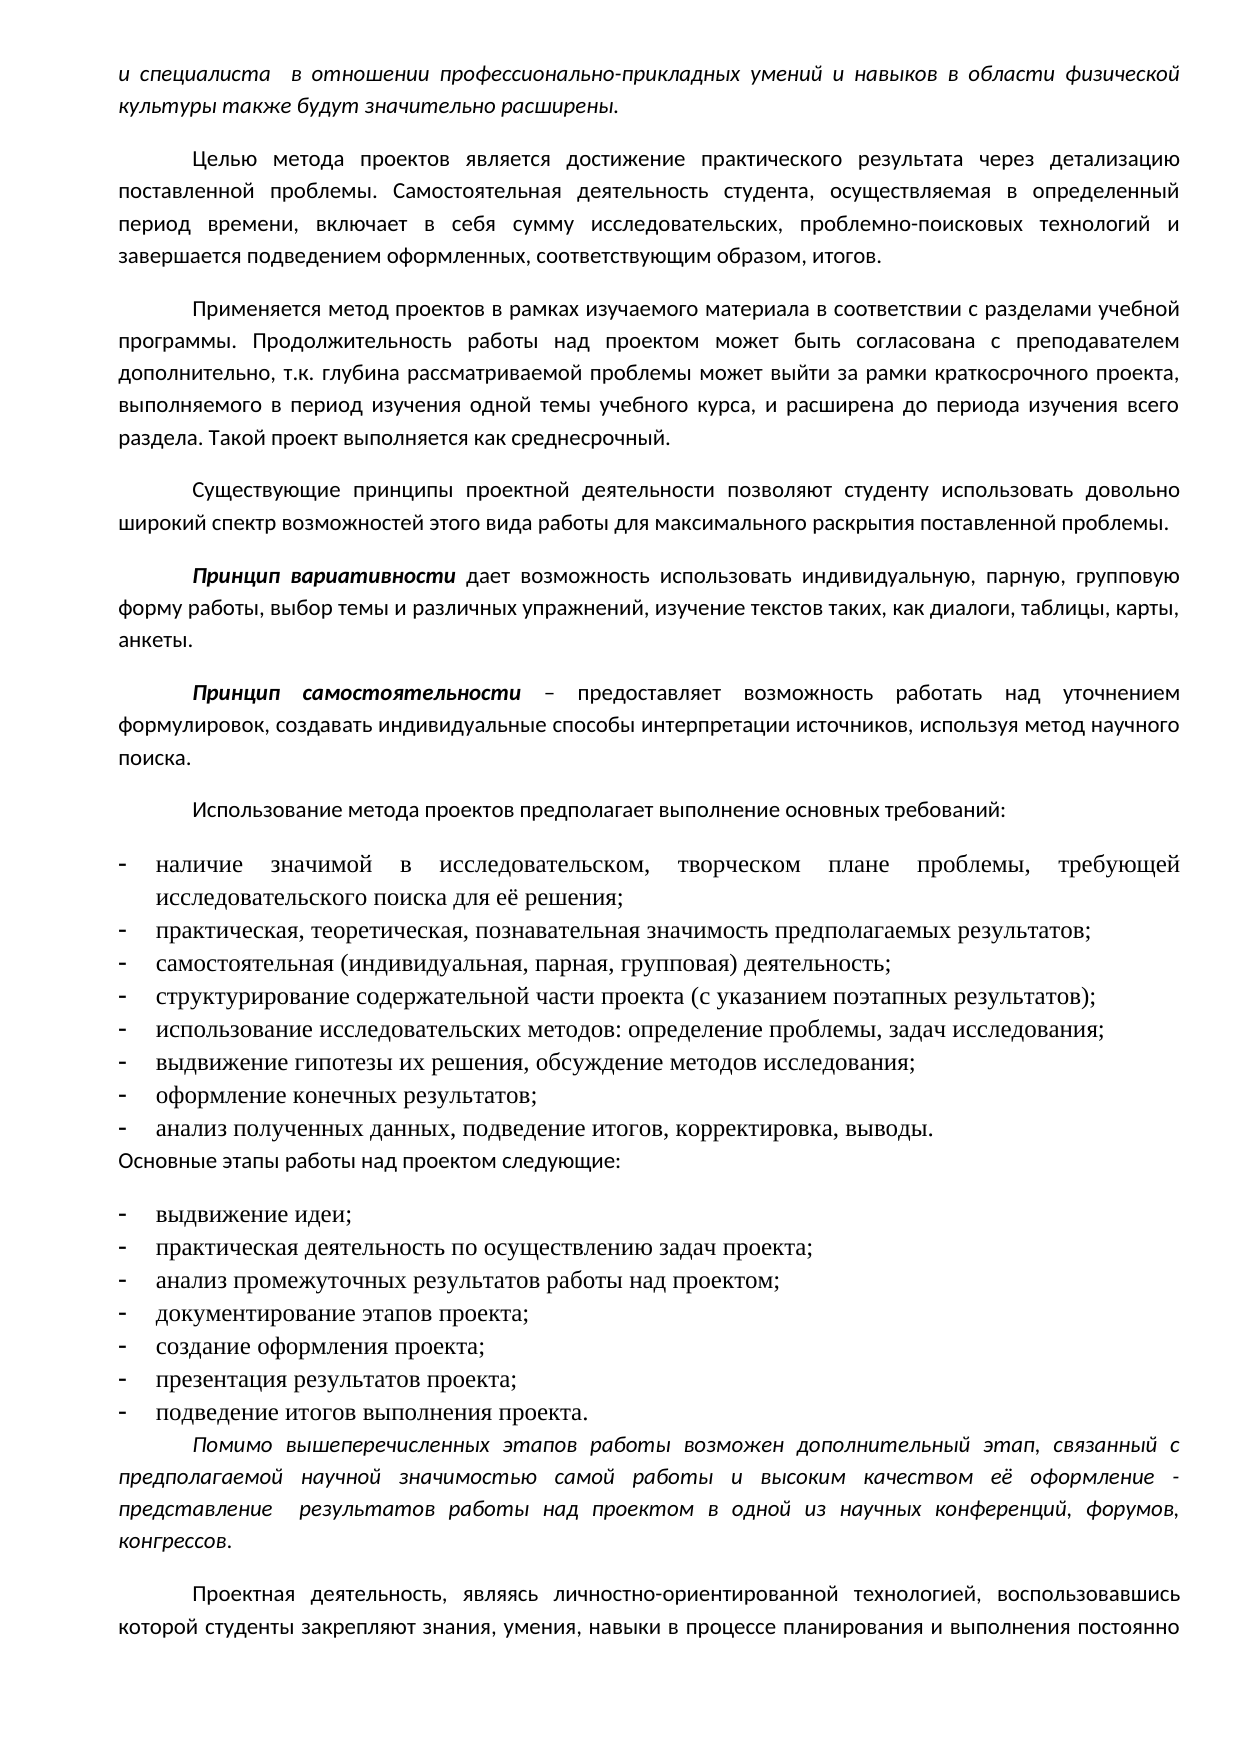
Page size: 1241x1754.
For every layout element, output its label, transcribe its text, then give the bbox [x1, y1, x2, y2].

text Существующие принципы проектной деятельности позволяют студенту использовать довольно широкий спектр возможностей этого вида работы для максимального раскрытия поставленной проблемы. [118, 476, 1181, 536]
list выдвижение гипотезы их решения, обсуждение методов исследования; [118, 1047, 1181, 1076]
list подведение итогов выполнения проекта. [118, 1397, 1181, 1426]
list анализ промежуточных результатов работы над проектом; [118, 1265, 1181, 1294]
list практическая деятельность по осуществлению задач проекта; [118, 1232, 1181, 1261]
text Основные этапы работы над проектом следующие: [118, 1146, 1181, 1174]
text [118, 59, 1181, 119]
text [118, 1579, 1181, 1640]
list структурирование содержательной части проекта (с указанием поэтапных результатов); [118, 981, 1181, 1009]
text Принцип вариативности дает возможность использовать индивидуальную, парную, групповую форму работы, выбор темы и различных упражнений, изучение текстов таких, как диалоги, таблицы, карты, анкеты. [118, 561, 1181, 653]
list оформление конечных результатов; [118, 1080, 1181, 1108]
list самостоятельная (индивидуальная, парная, групповая) деятельность; [118, 948, 1181, 976]
text Использование метода проектов предполагает выполнение основных требований: [118, 796, 1181, 824]
list использование исследовательских методов: определение проблемы, задач исследования; [118, 1014, 1181, 1042]
list анализ полученных данных, подведение итогов, корректировка, выводы. [118, 1113, 1181, 1142]
list документирование этапов проекта; [118, 1298, 1181, 1327]
list создание оформления проекта; [118, 1331, 1181, 1360]
list презентация результатов проекта; [118, 1364, 1181, 1393]
list практическая, теоретическая, познавательная значимость предполагаемых результатов; [118, 915, 1181, 943]
text Применяется метод проектов в рамках изучаемого материала в соответствии с разделами учебной программы. Продолжительность работы над проектом может быть согласована с преподавателем дополнительно, т.к. глубина рассматриваемой проблемы может выйти за рамки краткосрочного проекта, выполняемого в период изучения одной темы учебного курса, и расширена до периода изучения всего раздела. Такой проект выполняется как среднесрочный. [118, 294, 1181, 451]
list наличие значимой в исследовательском, творческом плане проблемы, требующей исследовательского поиска для её решения; [118, 849, 1181, 910]
text Помимо вышеперечисленных этапов работы возможен дополнительный этап, связанный с предполагаемой научной значимостью самой работы и высоким качеством её оформление - представление результатов работы над проектом в одной из научных конференций, форумов, конгрессов. [118, 1430, 1181, 1554]
list выдвижение идеи; [118, 1199, 1181, 1228]
text Принцип самостоятельности – предоставляет возможность работать над уточнением формулировок, создавать индивидуальные способы интерпретации источников, используя метод научного поиска. [118, 678, 1181, 771]
text Целью метода проектов является достижение практического результата через детализацию поставленной проблемы. Самостоятельная деятельность студента, осуществляемая в определенный период времени, включает в себя сумму исследовательских, проблемно-поисковых технологий и завершается подведением оформленных, соответствующим образом, итогов. [118, 144, 1181, 269]
